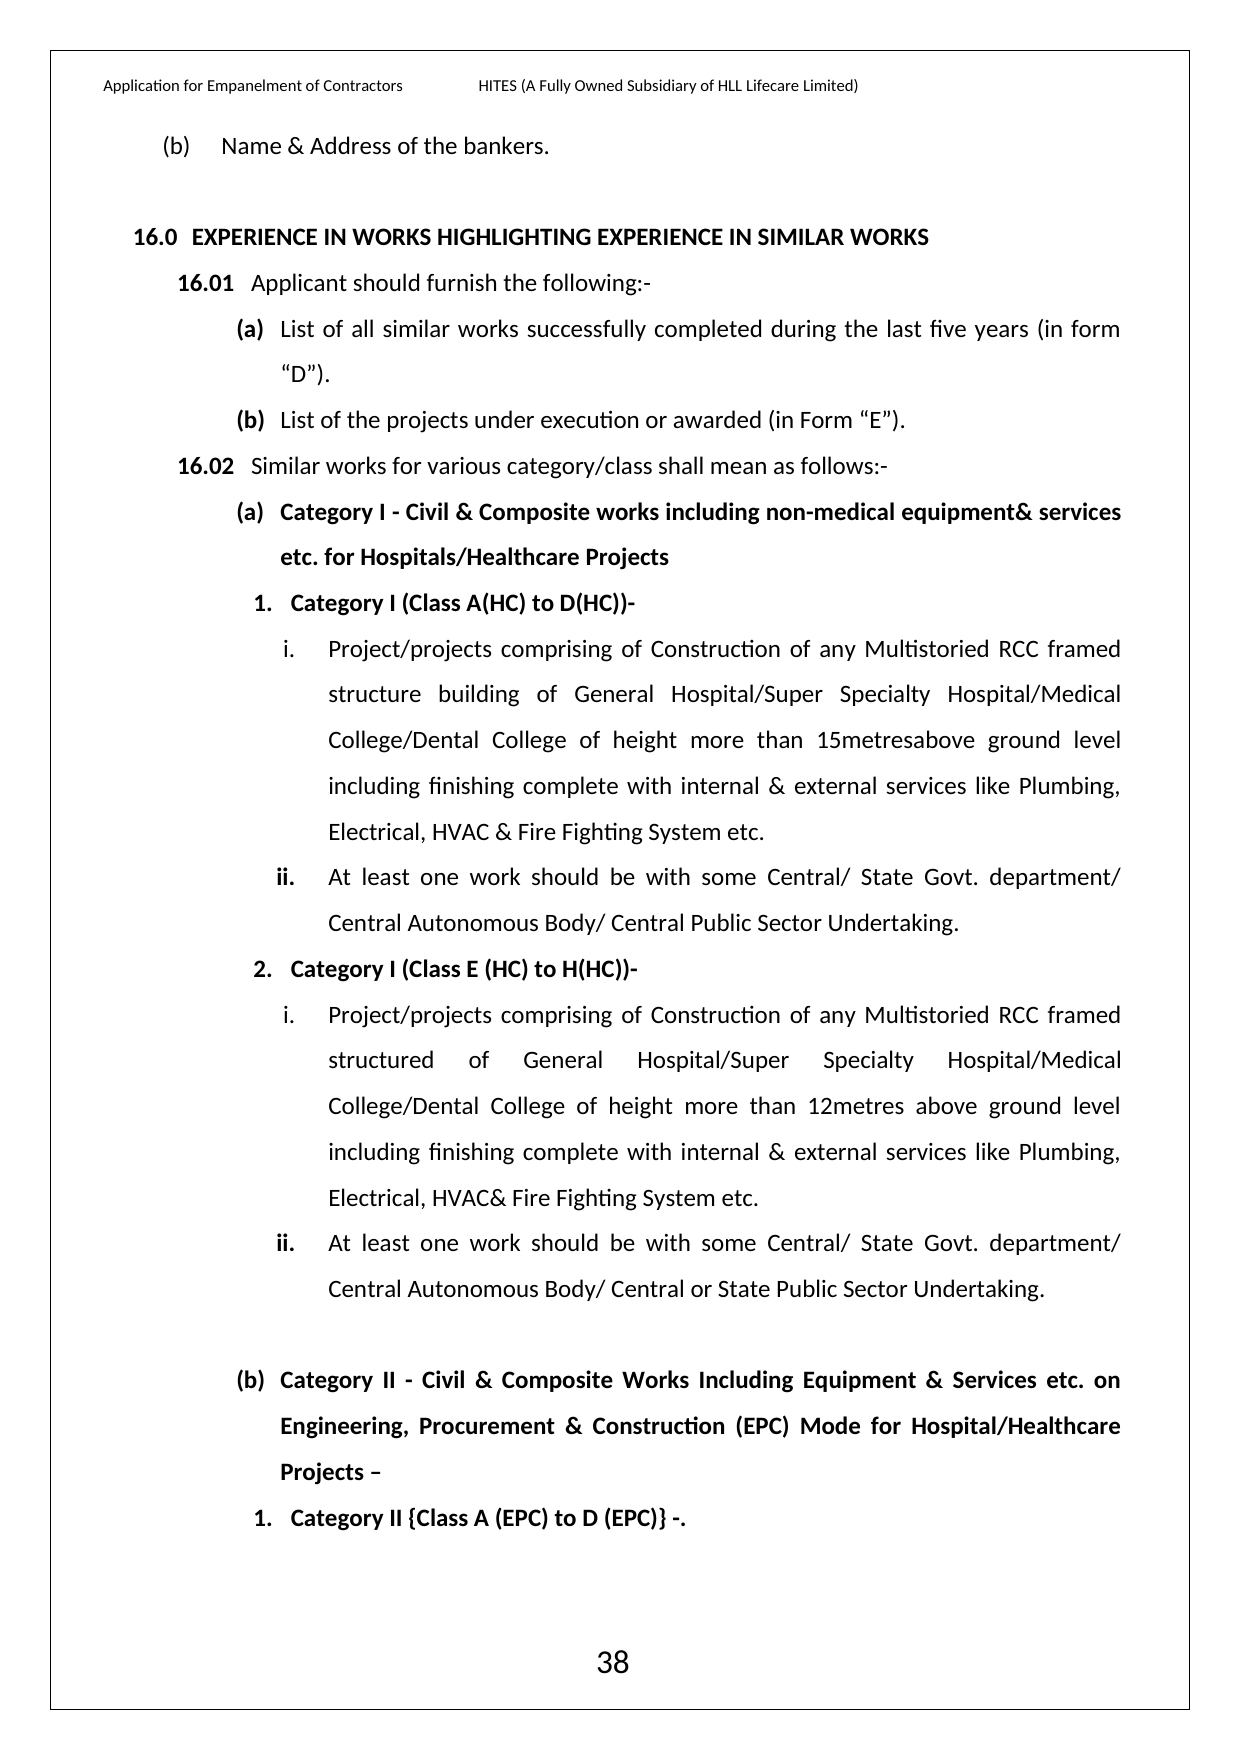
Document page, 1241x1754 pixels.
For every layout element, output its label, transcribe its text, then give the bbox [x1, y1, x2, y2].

list Similar works for various category/class shall mean as follows:- [177, 450, 1122, 481]
list Project/projects comprising of Construction of any Multistoried RCC framed structure building of General Hospital/Super Specialty Hospital/Medical College/Dental College of height more than 15metresabove ground level including finishing complete with internal & external services like Plumbing, Electrical, HVAC & Fire Fighting System etc. [295, 633, 1122, 846]
list List of the projects under execution or awarded (in Form “E”). [236, 404, 1122, 435]
list At least one work should be with some Central/ State Govt. department/ Central Autonomous Body/ Central Public Sector Undertaking. [295, 862, 1122, 938]
list Project/projects comprising of Construction of any Multistoried RCC framed structured of General Hospital/Super Specialty Hospital/Medical College/Dental College of height more than 12metres above ground level including finishing complete with internal & external services like Plumbing, Electrical, HVAC& Fire Fighting System etc. [295, 999, 1122, 1212]
list Category I - Civil & Composite works including non-medical equipment& services etc. for Hospitals/Healthcare Projects [236, 496, 1122, 572]
list Category I (Class E (HC) to H(HC))- [253, 953, 1122, 983]
list Category I (Class A(HC) to D(HC))- [253, 587, 1122, 618]
list Name & Address of the bankers. [162, 130, 1122, 160]
list Applicant should furnish the following:- [177, 267, 1122, 298]
list Category II {Class A (EPC) to D (EPC)} -. [253, 1502, 1122, 1532]
list At least one work should be with some Central/ State Govt. department/ Central Autonomous Body/ Central or State Public Sector Undertaking. [295, 1227, 1122, 1304]
list Category II - Civil & Composite Works Including Equipment & Services etc. on Engineering, Procurement & Construction (EPC) Mode for Hospital/Healthcare Projects – [236, 1364, 1122, 1487]
list EXPERIENCE IN WORKS HIGHLIGHTING EXPERIENCE IN SIMILAR WORKS [133, 221, 1122, 252]
list List of all similar works successfully completed during the last five years (in form “D”). [236, 313, 1122, 389]
